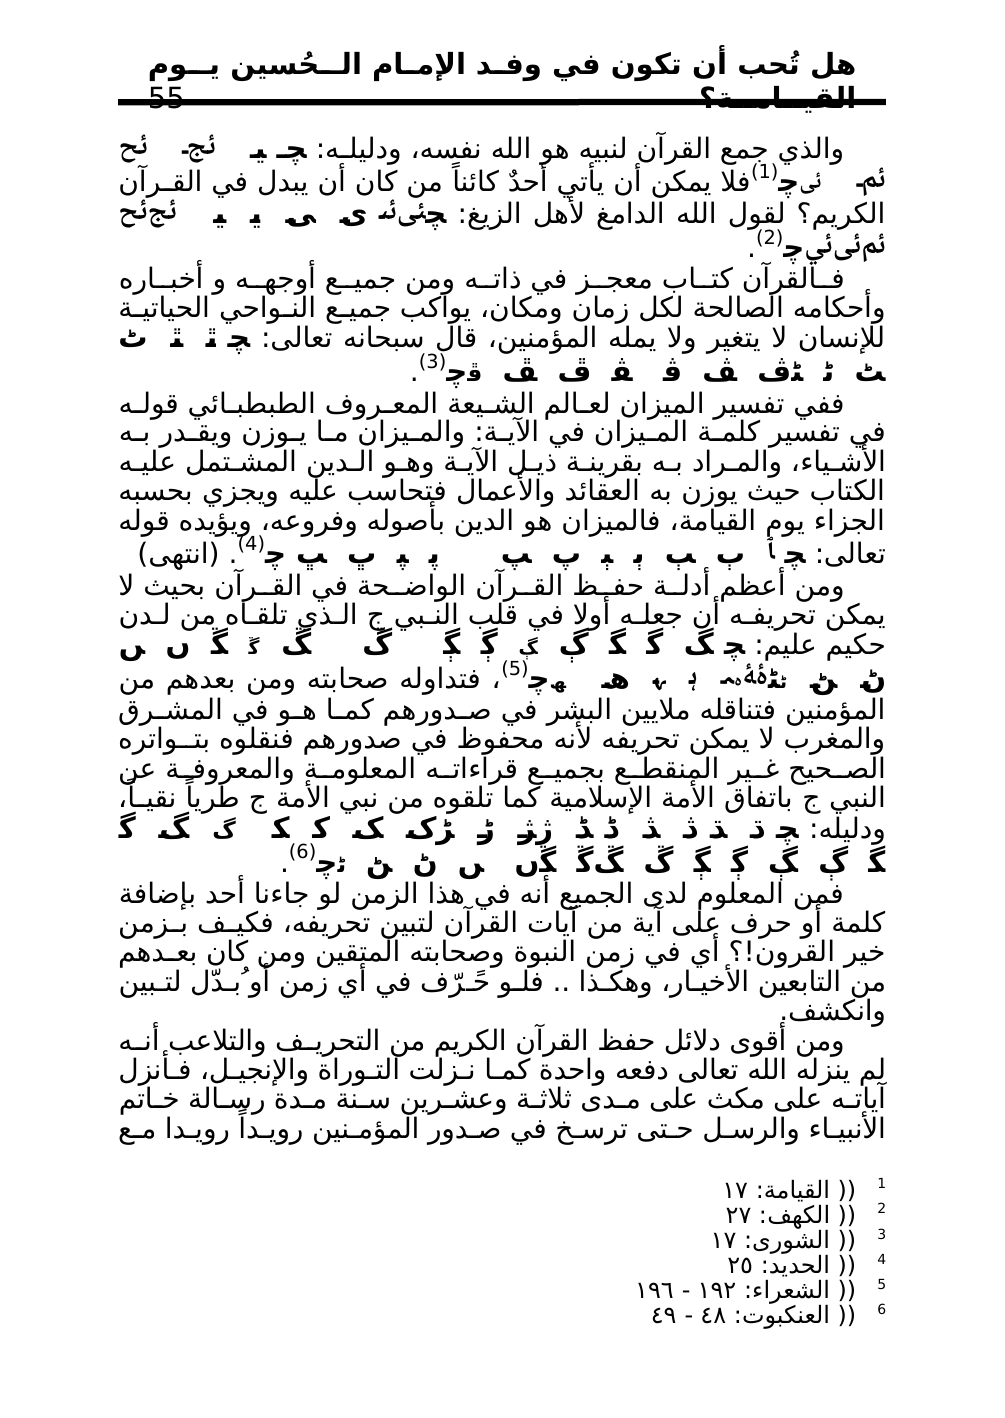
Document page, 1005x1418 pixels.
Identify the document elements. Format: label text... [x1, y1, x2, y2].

text ففي تفسير الميزان لعالم الشيعة المعروف الطبطبائي قوله في تفسير كلمة الميزان في الآية: والميزان ما يوزن ويقدر به الأشياء، والمراد به بقرينة ذيل الآية وهو الدين المشتمل عليه الكتاب حيث يوزن به العقائد والأعمال فتحاسب عليه ويجزي بحسبه الجزاء يوم القيامة، فالميزان هو الدين بأصوله وفروعه، ويؤيده قوله تعالى: ﭽ ﭑ ﭒ ﭓ ﭔ ﭕ ﭖ ﭗ ﭘ ﭙ ﭚ ﭛ ﭼ(). (انتهى) [118, 389, 886, 572]
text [118, 1027, 886, 1145]
text فمن المعلوم لدى الجميع أنه في هذا الزمن لو جاءنا أحد بإضافة كلمة أو حرف على آية من آيات القرآن لتبين تحريفه، فكيف بزمن خير القرون!؟ أي في زمن النبوة وصحابته المتقين ومن كان بعدهم من التابعين الأخيار، وهكذا .. فلو حًرّف في أي زمن أو ُبدّل لتبين وانكشف. [118, 880, 886, 1027]
text ومن أعظم أدلة حفظ القرآن الواضحة في القرآن بحيث لا يمكن تحريفه أن جعله أولا في قلب النبي ج الذي تلقاه من لدن حكيم عليم: ﭽ ﮓ ﮔ ﮕ ﮖ ﮗ ﮘ ﮙ ﮚ ﮛ ﮜ ﮝ ﮞ ﮟ ﮠ ﮡ ﮢﮣﮤﮥﮦﮧ ﮨ ﮩ ﮪ ﮫﭼ()، فتداوله صحابته ومن بعدهم من المؤمنين فتناقله ملايين البشر في صدورهم كما هو في المشرق والمغرب لا يمكن تحريفه لأنه محفوظ في صدورهم فنقلوه بتواتره الصحيح غير المنقطع بجميع قراءاته المعلومة والمعروفة عن النبي ج باتفاق الأمة الإسلامية كما تلقوه من نبي الأمة ج طرياً نقياً، ودليله: ﭽ ﮄ ﮅ ﮆ ﮇ ﮈ ﮉ ﮊﮋ ﮌ ﮍﮎ ﮏ ﮐ ﮑ ﮒ ﮓ ﮔ ﮕ ﮖ ﮗ ﮘ ﮙ ﮚ ﮛﮜ ﮝﮞ ﮟ ﮠ ﮡ ﮢﭼ(). [118, 572, 886, 880]
text فالقرآن كتاب معجز في ذاته ومن جميع أوجهه و أخباره وأحكامه الصالحة لكل زمان ومكان، يواكب جميع النواحي الحياتية للإنسان لا يتغير ولا يمله المؤمنين، قال سبحانه تعالى: ﭽ ﭤ ﭥ ﭦ ﭧ ﭨ ﭩﭪ ﭫ ﭬ ﭭ ﭮ ﭯ ﭰﭼ(). [118, 265, 886, 389]
text والذي جمع القرآن لنبيه هو الله نفسه، ودليله: ﭽ ﯿ ﰀ ﰁ ﰂ ﰃﭼ()فلا يمكن أن يأتي أحدٌ كائناً من كان أن يبدل في القرآن الكريم؟ لقول الله الدامغ لأهل الزيغ: ﭽﯺﯻ ﯼ ﯽ ﯾ ﯿ ﰀﰁ ﰂﰃﰄﭼ(). [118, 134, 886, 265]
